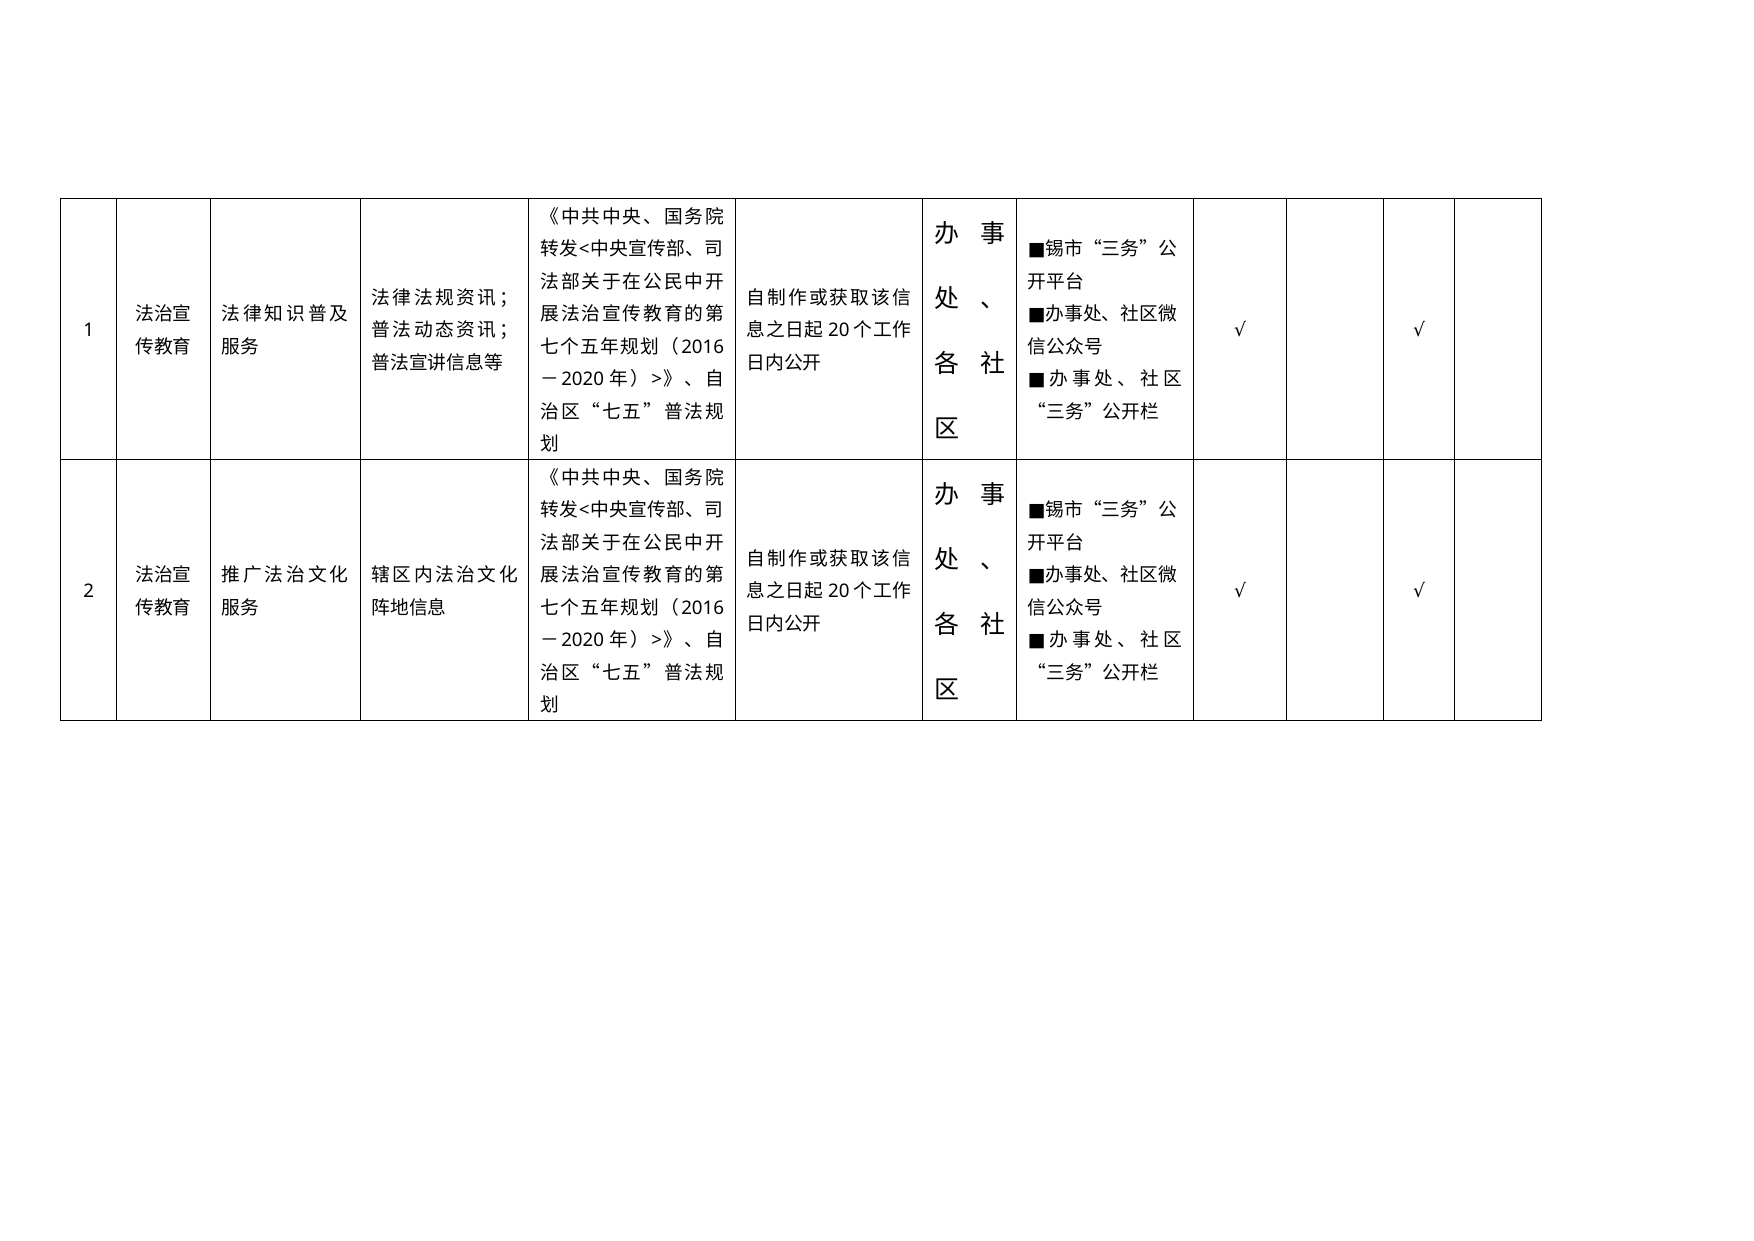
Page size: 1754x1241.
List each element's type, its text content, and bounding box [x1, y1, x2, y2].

table_cell 《中共中央、国务院转发<中央宣传部、司法部关于在公民中开展法治宣传教育的第七个五年规划（2016－2020年）>》、自治区“七五”普法规划 [529, 460, 735, 720]
table_cell 推广法治文化服务 [211, 460, 360, 720]
table_cell 法治宣传教育 [117, 199, 210, 459]
table_cell √ [1384, 460, 1454, 720]
table_cell 办事处、各社区 [923, 199, 1016, 459]
table_cell 法律法规资讯；普法动态资讯；普法宣讲信息等 [361, 199, 528, 459]
table_cell 法律知识普及服务 [211, 199, 360, 459]
table_cell √ [1194, 460, 1286, 720]
table_cell ■锡市“三务”公开平台 ■办事处、社区微信公众号 ■办事处、社区“三务”公开栏 [1017, 199, 1193, 459]
table_cell 自制作或获取该信息之日起20个工作日内公开 [736, 199, 922, 459]
table_cell [1455, 199, 1541, 459]
table_cell 自制作或获取该信息之日起20个工作日内公开 [736, 460, 922, 720]
table_cell 1 [61, 199, 116, 459]
table_cell 办事处、各社区 [923, 460, 1016, 720]
table_cell [1287, 460, 1383, 720]
table_cell 辖区内法治文化阵地信息 [361, 460, 528, 720]
table_cell [1455, 460, 1541, 720]
table_cell 法治宣传教育 [117, 460, 210, 720]
table_cell √ [1194, 199, 1286, 459]
table_cell √ [1384, 199, 1454, 459]
table_cell 2 [61, 460, 116, 720]
table_cell 《中共中央、国务院转发<中央宣传部、司法部关于在公民中开展法治宣传教育的第七个五年规划（2016－2020年）>》、自治区“七五”普法规划 [529, 199, 735, 459]
table_cell ■锡市“三务”公开平台 ■办事处、社区微信公众号 ■办事处、社区“三务”公开栏 [1017, 460, 1193, 720]
table_cell [1287, 199, 1383, 459]
